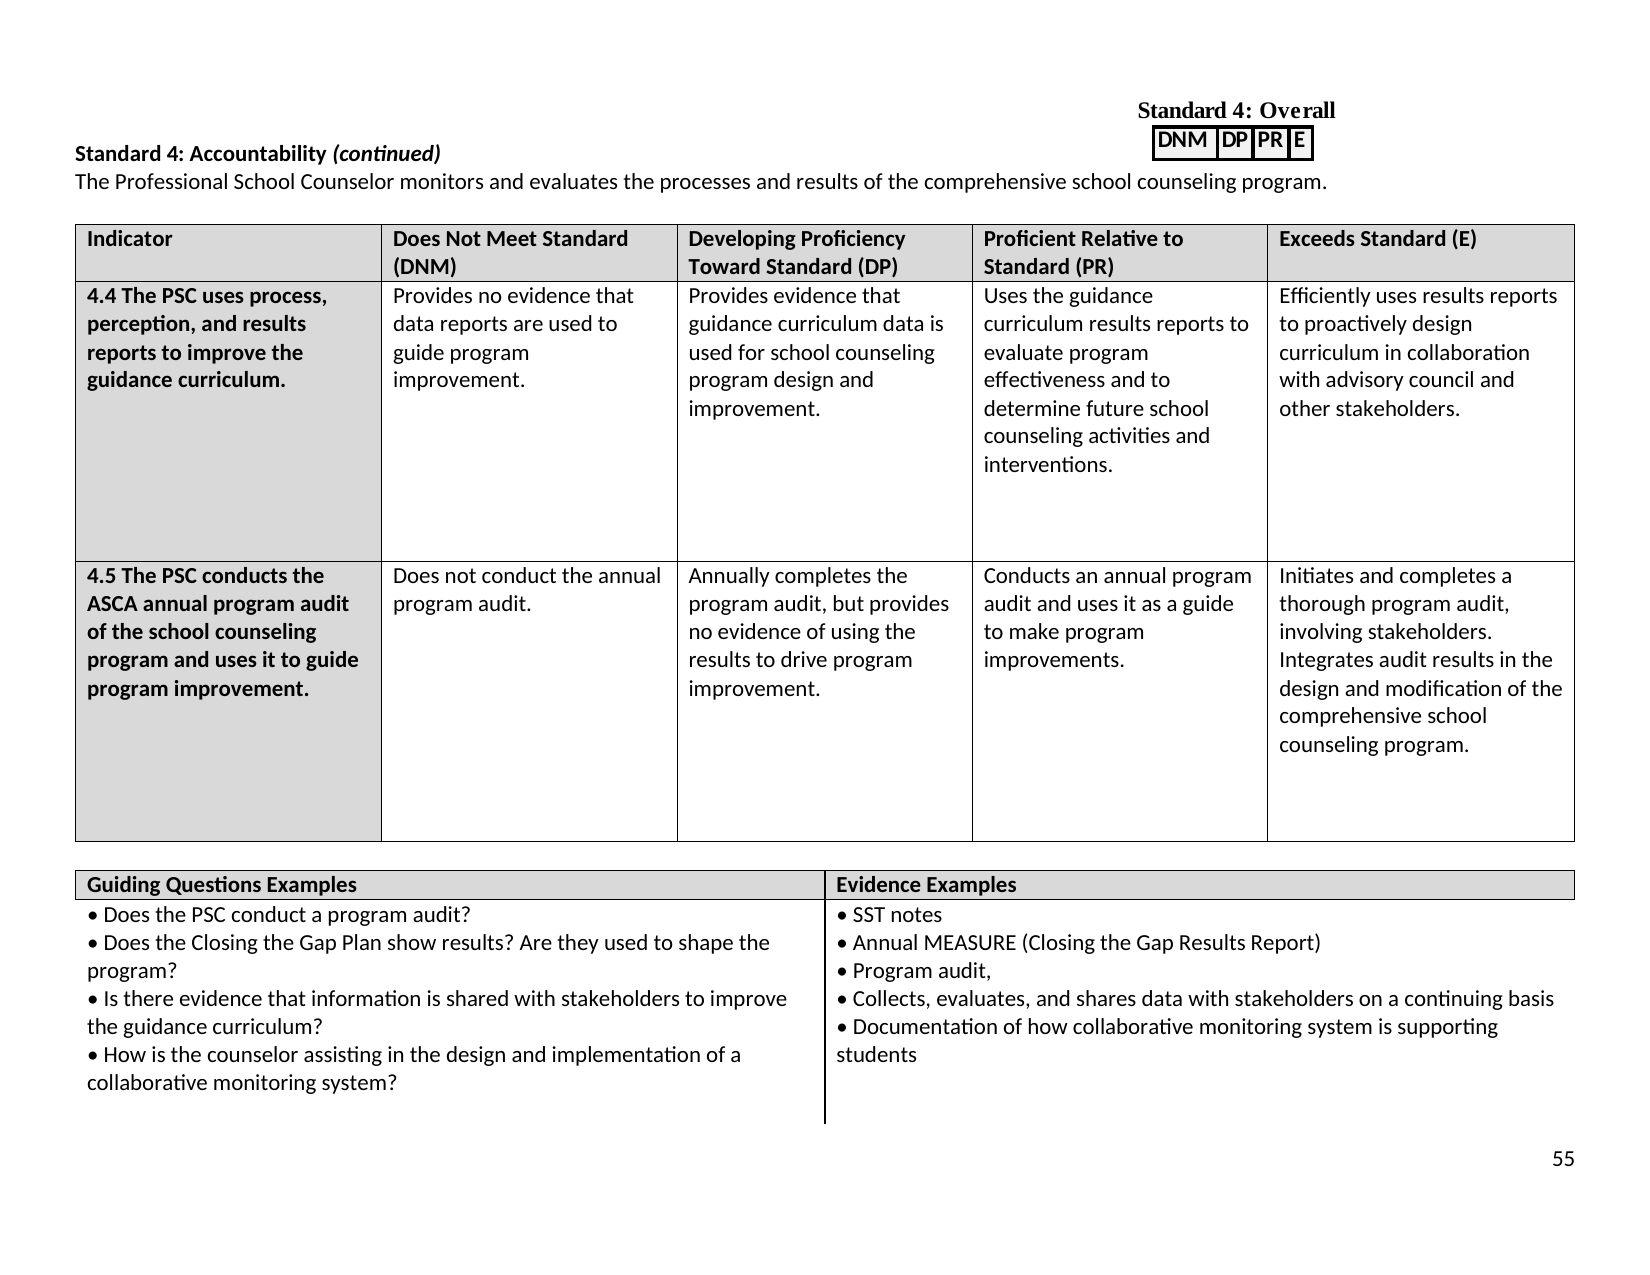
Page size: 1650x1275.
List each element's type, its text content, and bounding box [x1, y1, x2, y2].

text The Professional School Counselor monitors and evaluates the processes and results of the comprehensive school counseling program. [75, 167, 1575, 195]
table_header Guiding Questions Examples [76, 871, 824, 899]
table_cell Does not conduct the annual program audit. [382, 562, 677, 841]
table_header Indicator [76, 225, 381, 281]
table_cell 4.4 The PSC uses process, perception, and results reports to improve the guidance curriculum. [76, 282, 381, 561]
table_header Exceeds Standard (E) [1268, 225, 1574, 281]
table_cell Uses the guidance curriculum results reports to evaluate program effectiveness and to determine future school counseling activities and interventions. [973, 282, 1267, 561]
table_cell • Does the PSC conduct a program audit? • Does the Closing the Gap Plan show results? Are they used to shape the program? • Is there evidence that information is shared with stakeholders to improve the guidance curriculum? • How is the counselor assisting in the design and implementation of a collaborative monitoring system? [76, 900, 824, 1124]
table_header Proficient Relative to Standard (PR) [973, 225, 1267, 281]
table_cell Provides evidence that guidance curriculum data is used for school counseling program design and improvement. [678, 282, 972, 561]
table_cell • SST notes • Annual MEASURE (Closing the Gap Results Report) • Program audit, • Collects, evaluates, and shares data with stakeholders on a continuing basis • Documentation of how collaborative monitoring system is supporting students [826, 900, 1574, 1124]
table_header Does Not Meet Standard (DNM) [382, 225, 677, 281]
table_header Evidence Examples [826, 871, 1574, 899]
table_cell Conducts an annual program audit and uses it as a guide to make program improvements. [973, 562, 1267, 841]
table_cell 4.5 The PSC conducts the ASCA annual program audit of the school counseling program and uses it to guide program improvement. [76, 562, 381, 841]
table_cell Provides no evidence that data reports are used to guide program improvement. [382, 282, 677, 561]
text Standard 4: Accountability (continued) [75, 94, 1575, 167]
table_cell Annually completes the program audit, but provides no evidence of using the results to drive program improvement. [678, 562, 972, 841]
table_header Developing Proficiency Toward Standard (DP) [678, 225, 972, 281]
table_cell Efficiently uses results reports to proactively design curriculum in collaboration with advisory council and other stakeholders. [1268, 282, 1574, 561]
table_cell Initiates and completes a thorough program audit, involving stakeholders. Integrates audit results in the design and modification of the comprehensive school counseling program. [1268, 562, 1574, 841]
